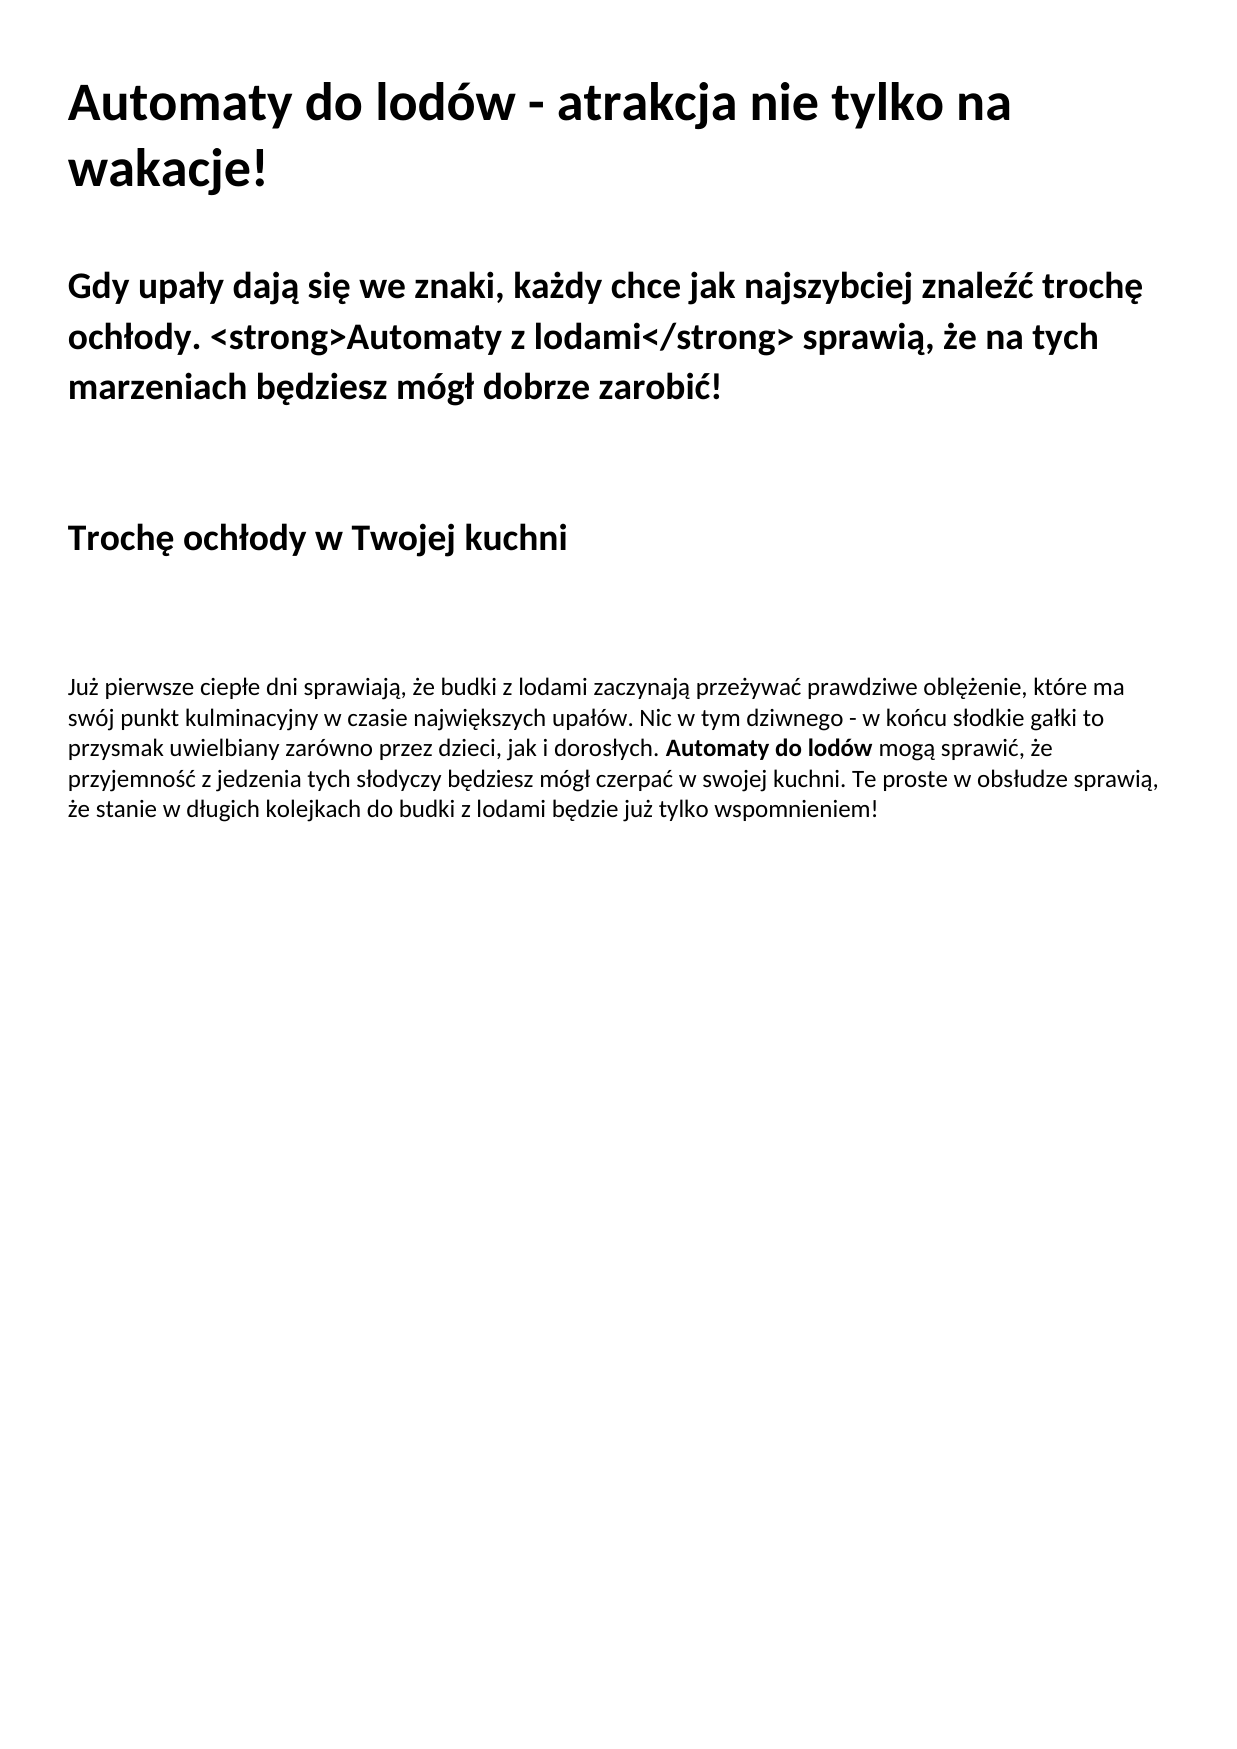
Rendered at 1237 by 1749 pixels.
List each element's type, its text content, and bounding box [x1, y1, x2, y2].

text Gdy upały dają się we znaki, każdy chce jak najszybciej znaleźć trochę ochłody. <strong>Automaty z lodami</strong> sprawią, że na tych marzeniach będziesz mógł dobrze zarobić! [68, 262, 1169, 409]
text Trochę ochłody w Twojej kuchni [68, 514, 1169, 559]
text Już pierwsze ciepłe dni sprawiają, że budki z lodami zaczynają przeżywać prawdziwe oblężenie, które ma swój punkt kulminacyjny w czasie największych upałów. Nic w tym dziwnego - w końcu słodkie gałki to przysmak uwielbiany zarówno przez dzieci, jak i dorosłych. Automaty do lodów mogą sprawić, że przyjemność z jedzenia tych słodyczy będziesz mógł czerpać w swojej kuchni. Te proste w obsłudze sprawią, że stanie w długich kolejkach do budki z lodami będzie już tylko wspomnieniem! [68, 671, 1169, 824]
text Automaty do lodów - atrakcja nie tylko na wakacje! [68, 68, 1169, 200]
